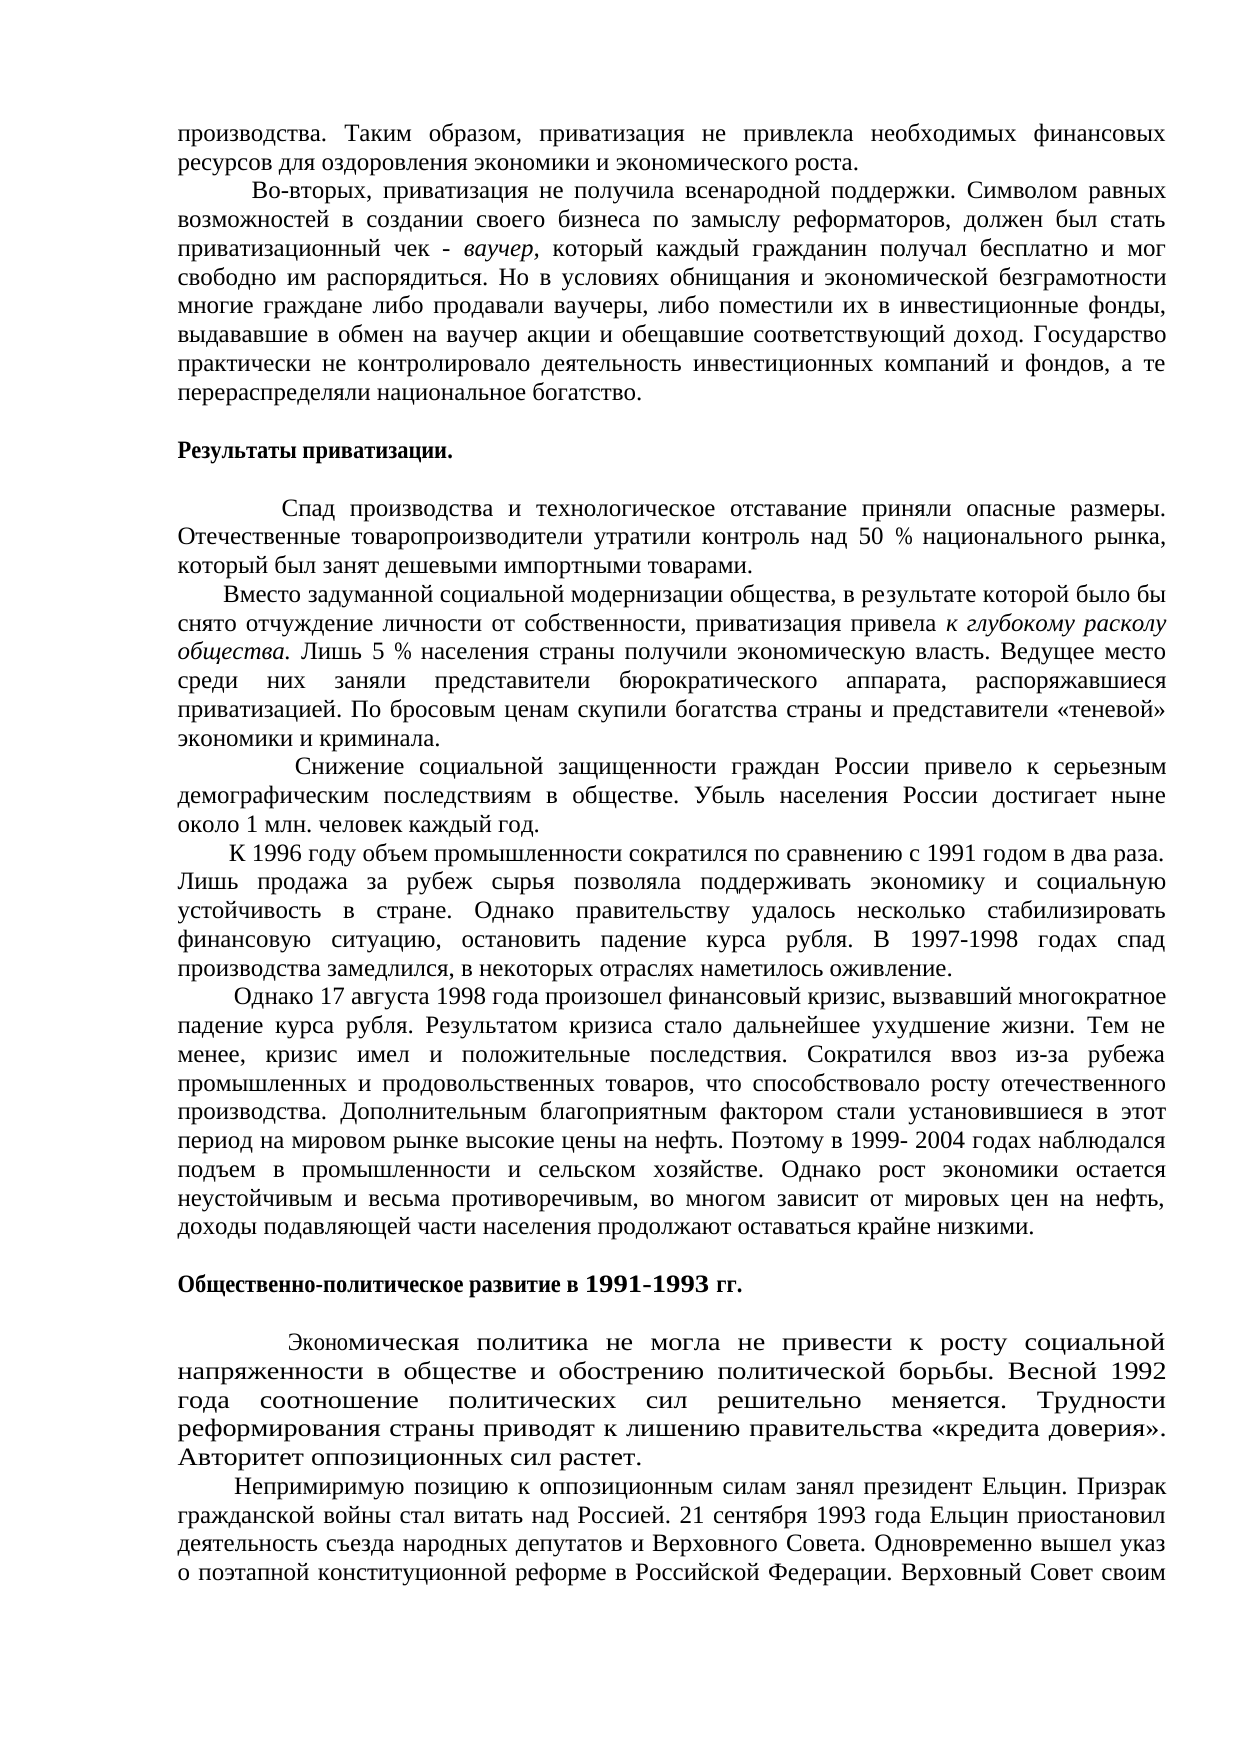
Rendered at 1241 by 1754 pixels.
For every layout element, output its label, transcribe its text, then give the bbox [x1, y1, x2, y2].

text Однако 17 августа 1998 года произошел финансовый кризис, вызвавший многократное падение курса рубля. Результатом кризиса стало дальнейшее ухудшение жизни. Тем не менее, кризис имел и положительные последствия. Сократился ввоз из-за рубежа промышленных и продовольственных товаров, что способствовало росту отечественного производства. Дополнительным благоприятным фактором стали установившиеся в этот период на мировом рынке высокие цены на нефть. Поэтому в 1999- 2004 годах наблюдался подъем в промышленности и сельском хозяйстве. Однако рост экономики остается неустойчивым и весьма противоречивым, во многом зависит от мировых цен на нефть, доходы подавляющей части населения продолжают оставаться крайне низкими. [177, 981, 1167, 1240]
text Вместо задуманной социальной модернизации общества, в результате которой было бы снято отчуждение личности от собственности, приватизация привела к глубокому расколу общества. Лишь 5 % населения страны получили экономическую власть. Ведущее место среди них заняли представители бюрократического аппарата, распоряжавшиеся приватизацией. По бросовым ценам скупили богатства страны и представители «теневой» экономики и криминала. [177, 579, 1167, 751]
text Спад производства и технологическое отставание приняли опасные размеры. Отечественные товаропроизводители утратили контроль над 50 % национального рынка, который был занят дешевыми импортными товарами. [177, 493, 1167, 579]
text Экономическая политика не могла не привести к росту социальной напряженности в обществе и обострению политической борьбы. Весной 1992 года соотношение политических сил решительно меняется. Трудности реформирования страны приводят к лишению правительства «кредита доверия». Авторитет оппозиционных сил растет. [177, 1327, 1167, 1471]
text Результаты приватизации. [177, 435, 1167, 463]
text К 1996 году объем промышленности сократился по сравнению с 1991 годом в два раза. Лишь продажа за рубеж сырья позволяла поддерживать экономику и социальную устойчивость в стране. Однако правительству удалось несколько стабилизировать финансовую ситуацию, остановить падение курса рубля. В 1997-1998 годах спад производства замедлился, в некоторых отраслях наметилось оживление. [177, 838, 1167, 981]
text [177, 118, 1167, 176]
text Во-вторых, приватизация не получила всенародной поддержки. Символом равных возможностей в создании своего бизнеса по замыслу реформаторов, должен был стать приватизационный чек - ваучер, который каждый гражданин получал бесплатно и мог свободно им распорядиться. Но в условиях обнищания и экономической безграмотности многие граждане либо продавали ваучеры, либо поместили их в инвестиционные фонды, выдававшие в обмен на ваучер акции и обещавшие соответствующий доход. Государство практически не контролировало деятельность инвестиционных компаний и фондов, а те перераспределяли национальное богатство. [177, 176, 1167, 406]
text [177, 1471, 1167, 1586]
text Снижение социальной защищенности граждан России привело к серьезным демографическим последствиям в обществе. Убыль населения России достигает ныне около 1 млн. человек каждый год. [177, 751, 1167, 838]
text Общественно-политическое развитие в 1991-1993 гг. [177, 1269, 1167, 1298]
